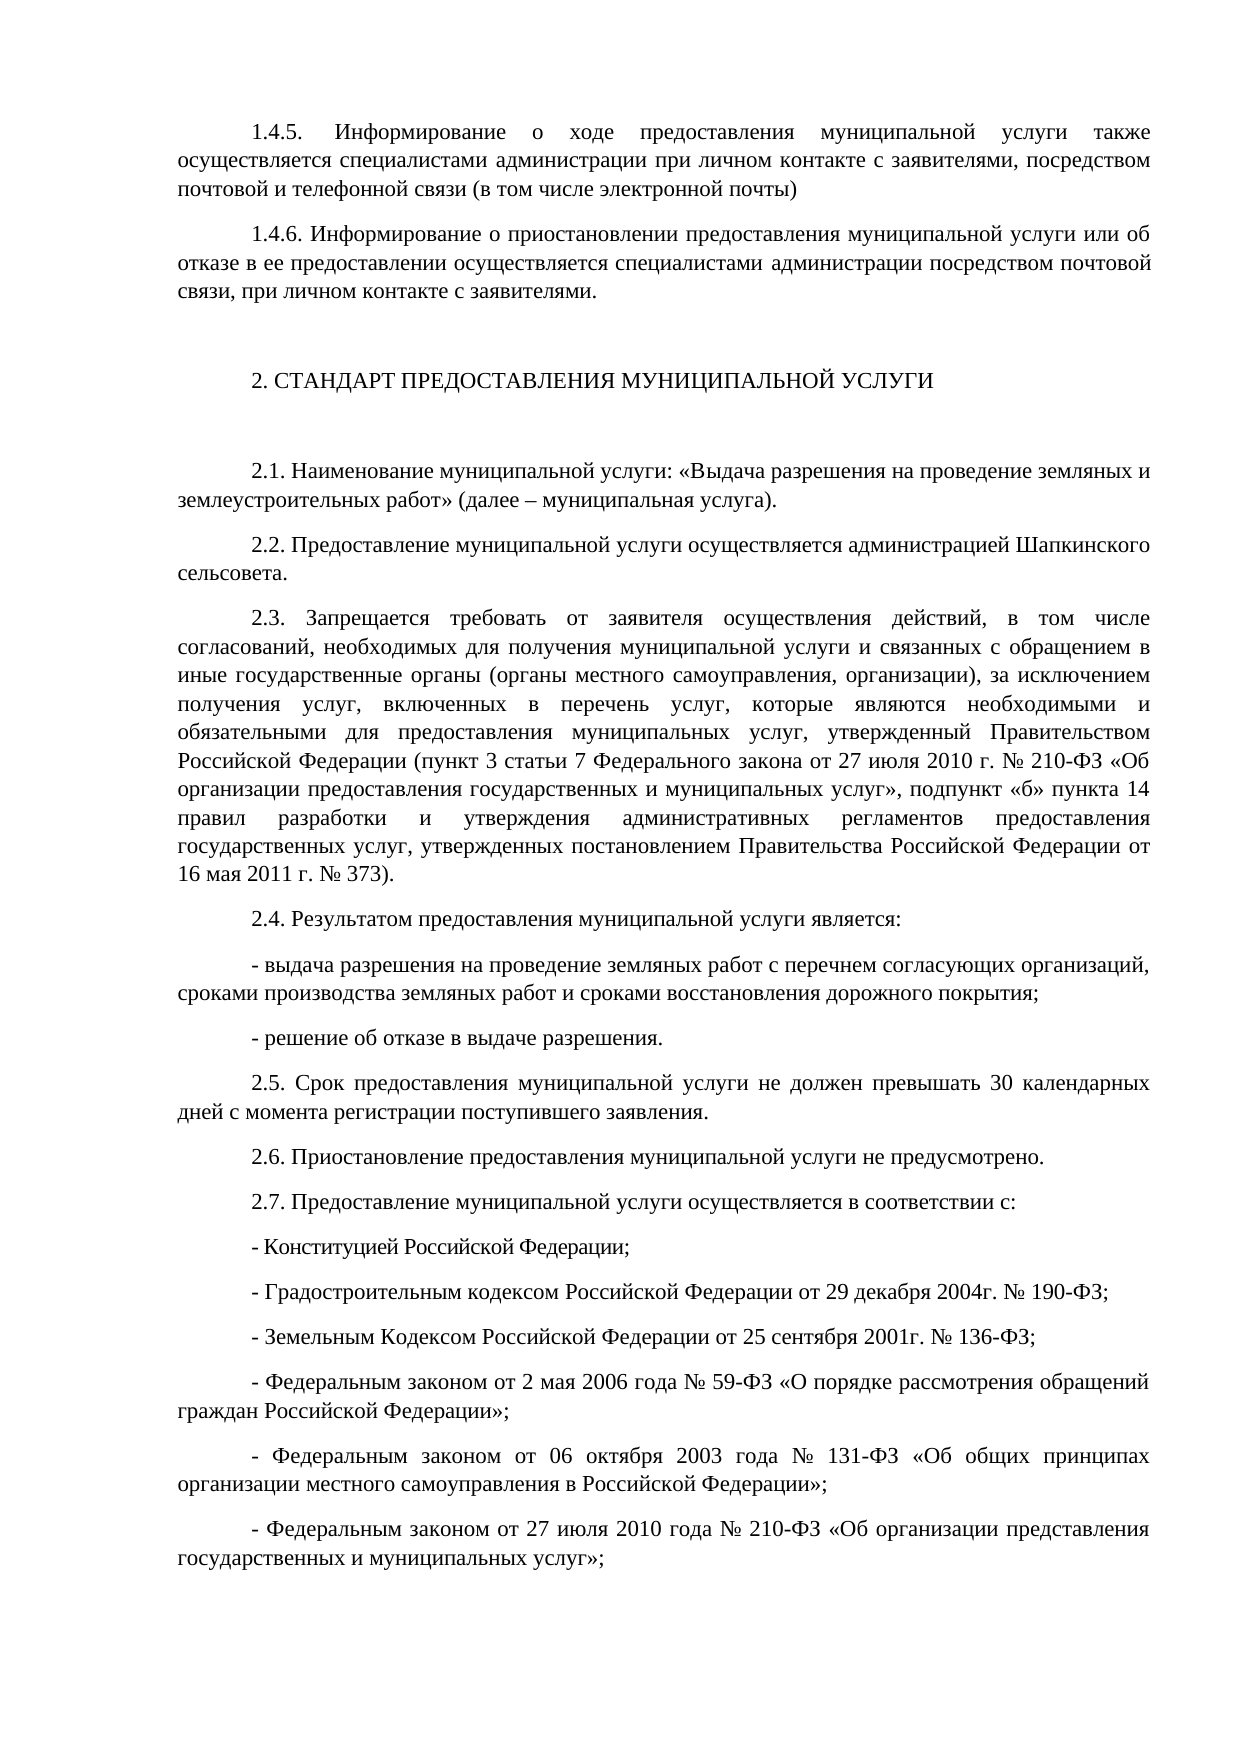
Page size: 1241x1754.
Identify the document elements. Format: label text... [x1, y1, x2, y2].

text - Федеральным законом от 06 октября 2003 года № 131-ФЗ «Об общих принципах организации местного самоуправления в Российской Федерации»; [177, 1442, 1152, 1497]
text - выдача разрешения на проведение земляных работ с перечнем согласующих организаций, сроками производства земляных работ и сроками восстановления дорожного покрытия; [177, 951, 1152, 1005]
text 2.5. Срок предоставления муниципальной услуги не должен превышать 30 календарных дней с момента регистрации поступившего заявления. [177, 1069, 1152, 1124]
text 2.2. Предоставление муниципальной услуги осуществляется администрацией Шапкинского сельсовета. [177, 531, 1152, 586]
text 1.4.5. Информирование о ходе предоставления муниципальной услуги также осуществляется специалистами администрации при личном контакте с заявителями, посредством почтовой и телефонной связи (в том числе электронной почты) [177, 118, 1152, 201]
text 2.7. Предоставление муниципальной услуги осуществляется в соответствии с: [177, 1188, 1152, 1214]
text - Градостроительным кодексом Российской Федерации от 29 декабря 2004г. № 190-ФЗ; [177, 1278, 1152, 1304]
text 2. СТАНДАРТ ПРЕДОСТАВЛЕНИЯ МУНИЦИПАЛЬНОЙ УСЛУГИ [177, 367, 1152, 393]
text - Федеральным законом от 2 мая 2006 года № 59-ФЗ «О порядке рассмотрения обращений граждан Российской Федерации»; [177, 1368, 1152, 1423]
text - Земельным Кодексом Российской Федерации от 25 сентября 2001г. № 136-ФЗ; [177, 1323, 1152, 1349]
text - Федеральным законом от 27 июля 2010 года № 210-ФЗ «Об организации представления государственных и муниципальных услуг»; [177, 1515, 1152, 1570]
text - Конституцией Российской Федерации; [177, 1233, 1152, 1259]
text 2.1. Наименование муниципальной услуги: «Выдача разрешения на проведение земляных и землеустроительных работ» (далее – муниципальная услуга). [177, 457, 1152, 512]
text 2.3. Запрещается требовать от заявителя осуществления действий, в том числе согласований, необходимых для получения муниципальной услуги и связанных с обращением в иные государственные органы (органы местного самоуправления, организации), за исключением получения услуг, включенных в перечень услуг, которые являются необходимыми и обязательными для предоставления муниципальных услуг, утвержденный Правительством Российской Федерации (пункт 3 статьи 7 Федерального закона от 27 июля . № 210-ФЗ «Об организации предоставления государственных и муниципальных услуг», подпункт «б» пункта 14 правил разработки и утверждения административных регламентов предоставления государственных услуг, утвержденных постановлением Правительства Российской Федерации от 16 мая . № 373). [177, 604, 1152, 887]
text 2.4. Результатом предоставления муниципальной услуги является: [177, 906, 1152, 932]
text 2.6. Приостановление предоставления муниципальной услуги не предусмотрено. [177, 1143, 1152, 1169]
text 1.4.6. Информирование о приостановлении предоставления муниципальной услуги или об отказе в ее предоставлении осуществляется специалистами администрации посредством почтовой связи, при личном контакте с заявителями. [177, 220, 1152, 303]
text - решение об отказе в выдаче разрешения. [177, 1024, 1152, 1051]
